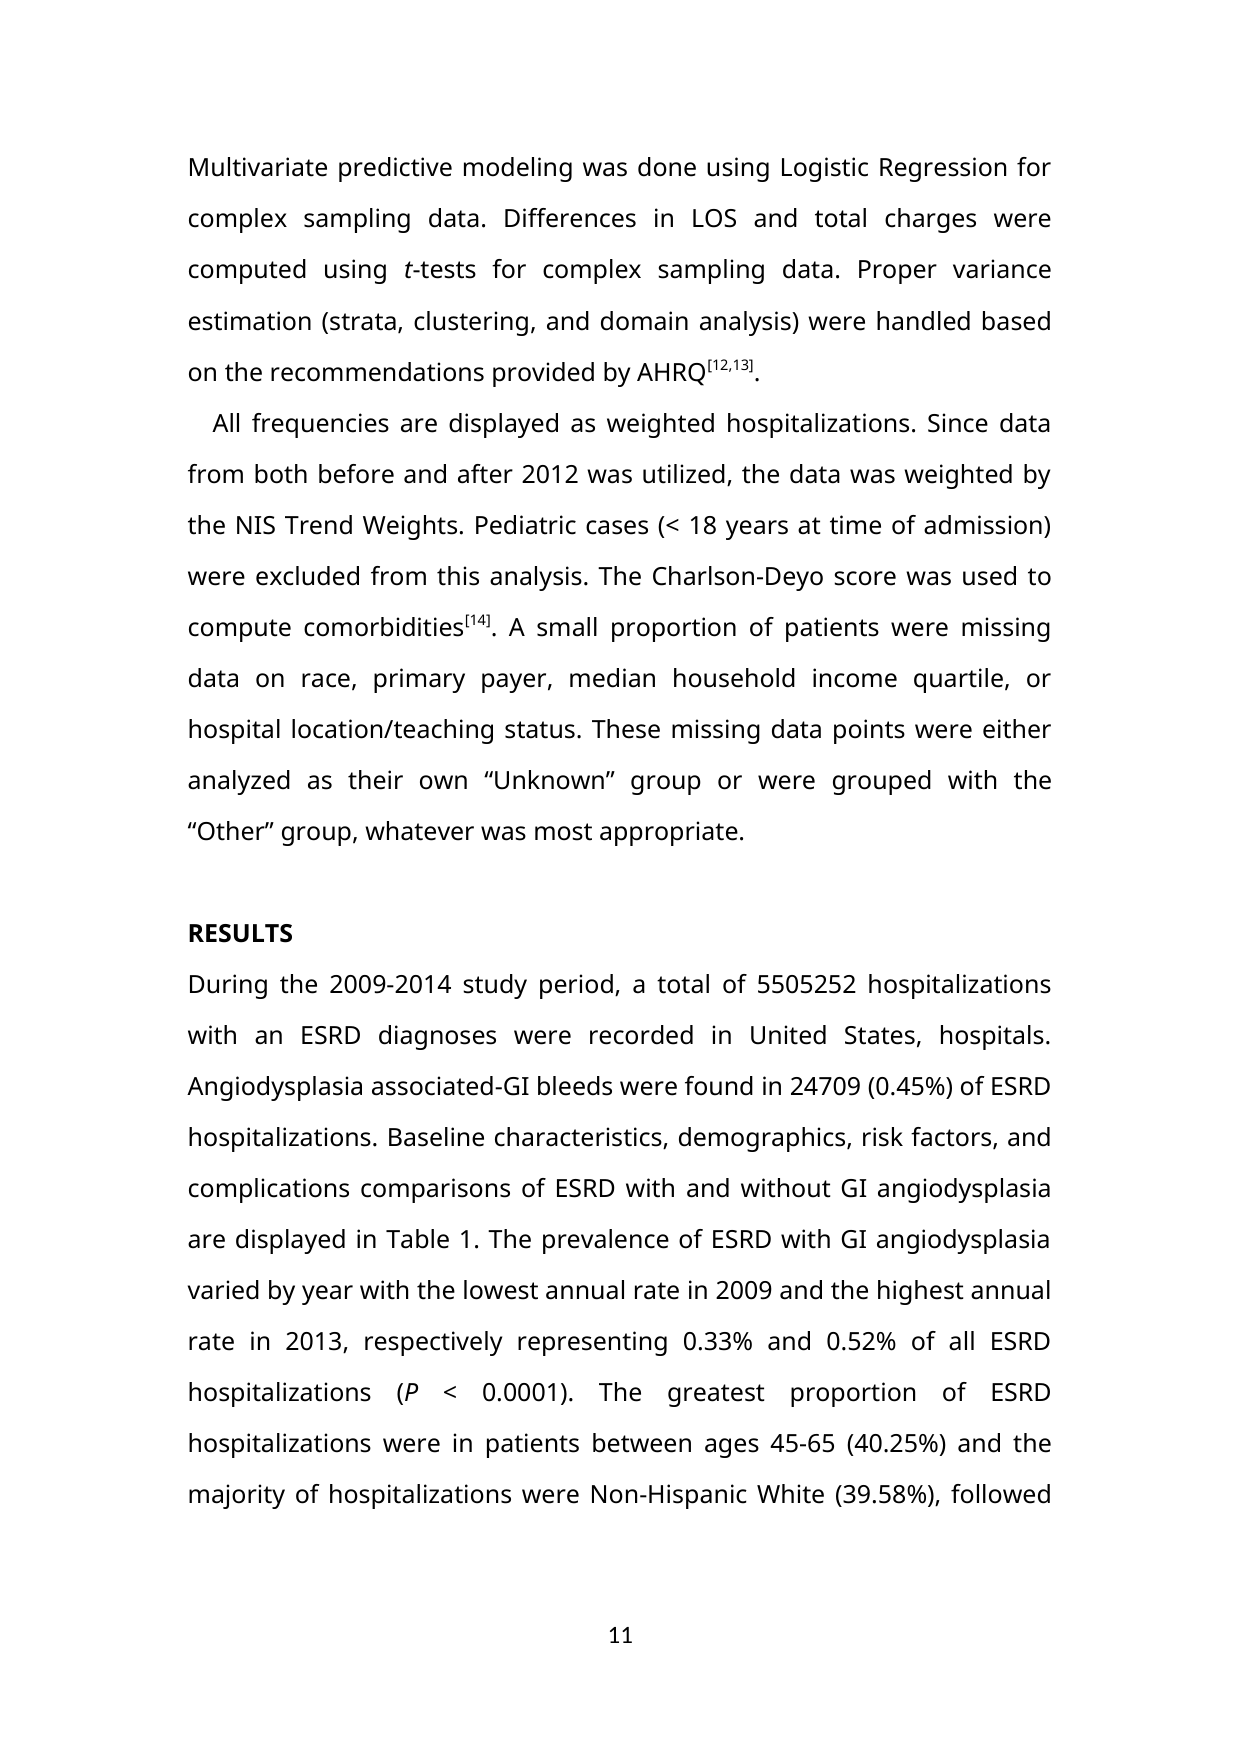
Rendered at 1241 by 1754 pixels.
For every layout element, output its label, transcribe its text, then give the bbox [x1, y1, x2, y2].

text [187, 150, 1053, 388]
text All frequencies are displayed as weighted hospitalizations. Since data from both before and after 2012 was utilized, the data was weighted by the NIS Trend Weights. Pediatric cases (< 18 years at time of admission) were excluded from this analysis. The Charlson-Deyo score was used to compute comorbidities[14]. A small proportion of patients were missing data on race, primary payer, median household income quartile, or hospital location/teaching status. These missing data points were either analyzed as their own “Unknown” group or were grouped with the “Other” group, whatever was most appropriate. [187, 405, 1053, 848]
text RESULTS [187, 916, 1053, 950]
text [187, 967, 1053, 1511]
